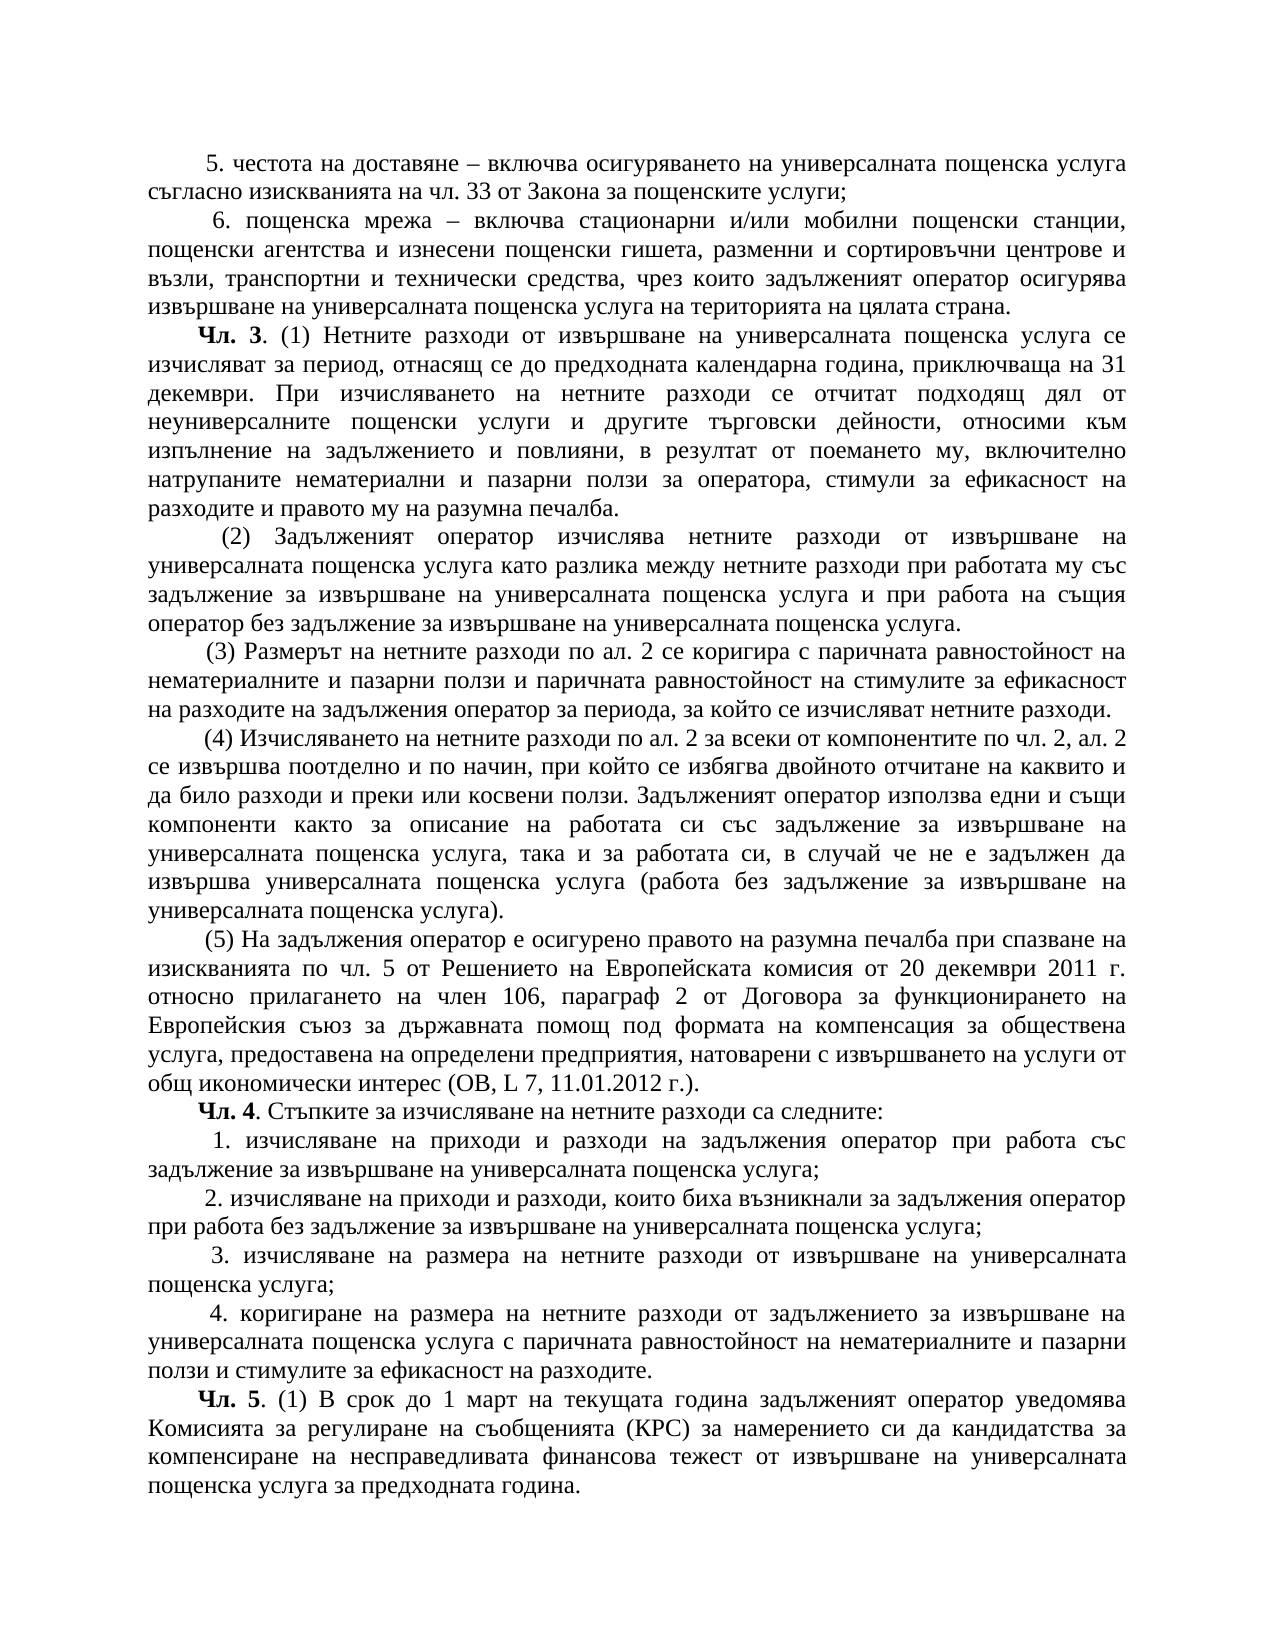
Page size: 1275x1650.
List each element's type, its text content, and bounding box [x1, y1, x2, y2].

text Чл. 5. (1) В срок до 1 март на текущата година задълженият оператор уведомява Комисията за регулиране на съобщенията (КРС) за намерението си да кандидатства за компенсиране на несправедливата финансова тежест от извършване на универсалната пощенска услуга за предходната година. [148, 1384, 1127, 1499]
text 2. изчисляване на приходи и разходи, които биха възникнали за задължения оператор при работа без задължение за извършване на универсалната пощенска услуга; [148, 1183, 1127, 1240]
text 5. честота на доставяне – включва осигуряването на универсалната пощенска услуга съгласно изискванията на чл. 33 от Закона за пощенските услуги; [148, 148, 1127, 205]
text Чл. 4. Стъпките за изчисляване на нетните разходи са следните: [148, 1096, 1127, 1125]
text 1. изчисляване на приходи и разходи на задължения оператор при работа със задължение за извършване на универсалната пощенска услуга; [148, 1125, 1127, 1183]
text 6. пощенска мрежа – включва стационарни и/или мобилни пощенски станции, пощенски агентства и изнесени пощенски гишета, разменни и сортировъчни центрове и възли, транспортни и технически средства, чрез които задълженият оператор осигурява извършване на универсалната пощенска услуга на територията на цялата страна. [148, 205, 1127, 320]
text (3) Размерът на нетните разходи по ал. 2 се коригира с паричната равностойност на нематериалните и пазарни ползи и паричната равностойност на стимулите за ефикасност на разходите на задължения оператор за периода, за който се изчисляват нетните разходи. [148, 636, 1127, 723]
text Чл. 3. (1) Нетните разходи от извършване на универсалната пощенска услуга се изчисляват за период, отнасящ се до предходната календарна година, приключваща на 31 декември. При изчисляването на нетните разходи се отчитат подходящ дял от неуниверсалните пощенски услуги и другите търговски дейности, относими към изпълнение на задължението и повлияни, в резултат от поемането му, включително натрупаните нематериални и пазарни ползи за оператора, стимули за ефикасност на разходите и правото му на разумна печалба. [148, 320, 1127, 521]
text 4. коригиране на размера на нетните разходи от задължението за извършване на универсалната пощенска услуга с паричната равностойност на нематериалните и пазарни ползи и стимулите за ефикасност на разходите. [148, 1298, 1127, 1384]
text (4) Изчисляването на нетните разходи по ал. 2 за всеки от компонентите по чл. 2, ал. 2 се извършва поотделно и по начин, при който се избягва двойното отчитане на каквито и да било разходи и преки или косвени ползи. Задълженият оператор използва едни и същи компоненти както за описание на работата си със задължение за извършване на универсалната пощенска услуга, така и за работата си, в случай че не е задължен да извършва универсалната пощенска услуга (работа без задължение за извършване на универсалната пощенска услуга). [148, 723, 1127, 924]
text (5) На задължения оператор е осигурено правото на разумна печалба при спазване на изискванията по чл. 5 от Решението на Европейската комисия от 20 декември 2011 г. относно прилагането на член 106, параграф 2 от Договора за функционирането на Европейския съюз за държавната помощ под формата на компенсация за обществена услуга, предоставена на определени предприятия, натоварени с извършването на услуги от общ икономически интерес (ОВ, L 7, 11.01.2012 г.). [148, 924, 1127, 1096]
text (2) Задълженият оператор изчислява нетните разходи от извършване на универсалната пощенска услуга като разлика между нетните разходи при работата му със задължение за извършване на универсалната пощенска услуга и при работа на същия оператор без задължение за извършване на универсалната пощенска услуга. [148, 521, 1127, 636]
text 3. изчисляване на размера на нетните разходи от извършване на универсалната пощенска услуга; [148, 1240, 1127, 1298]
